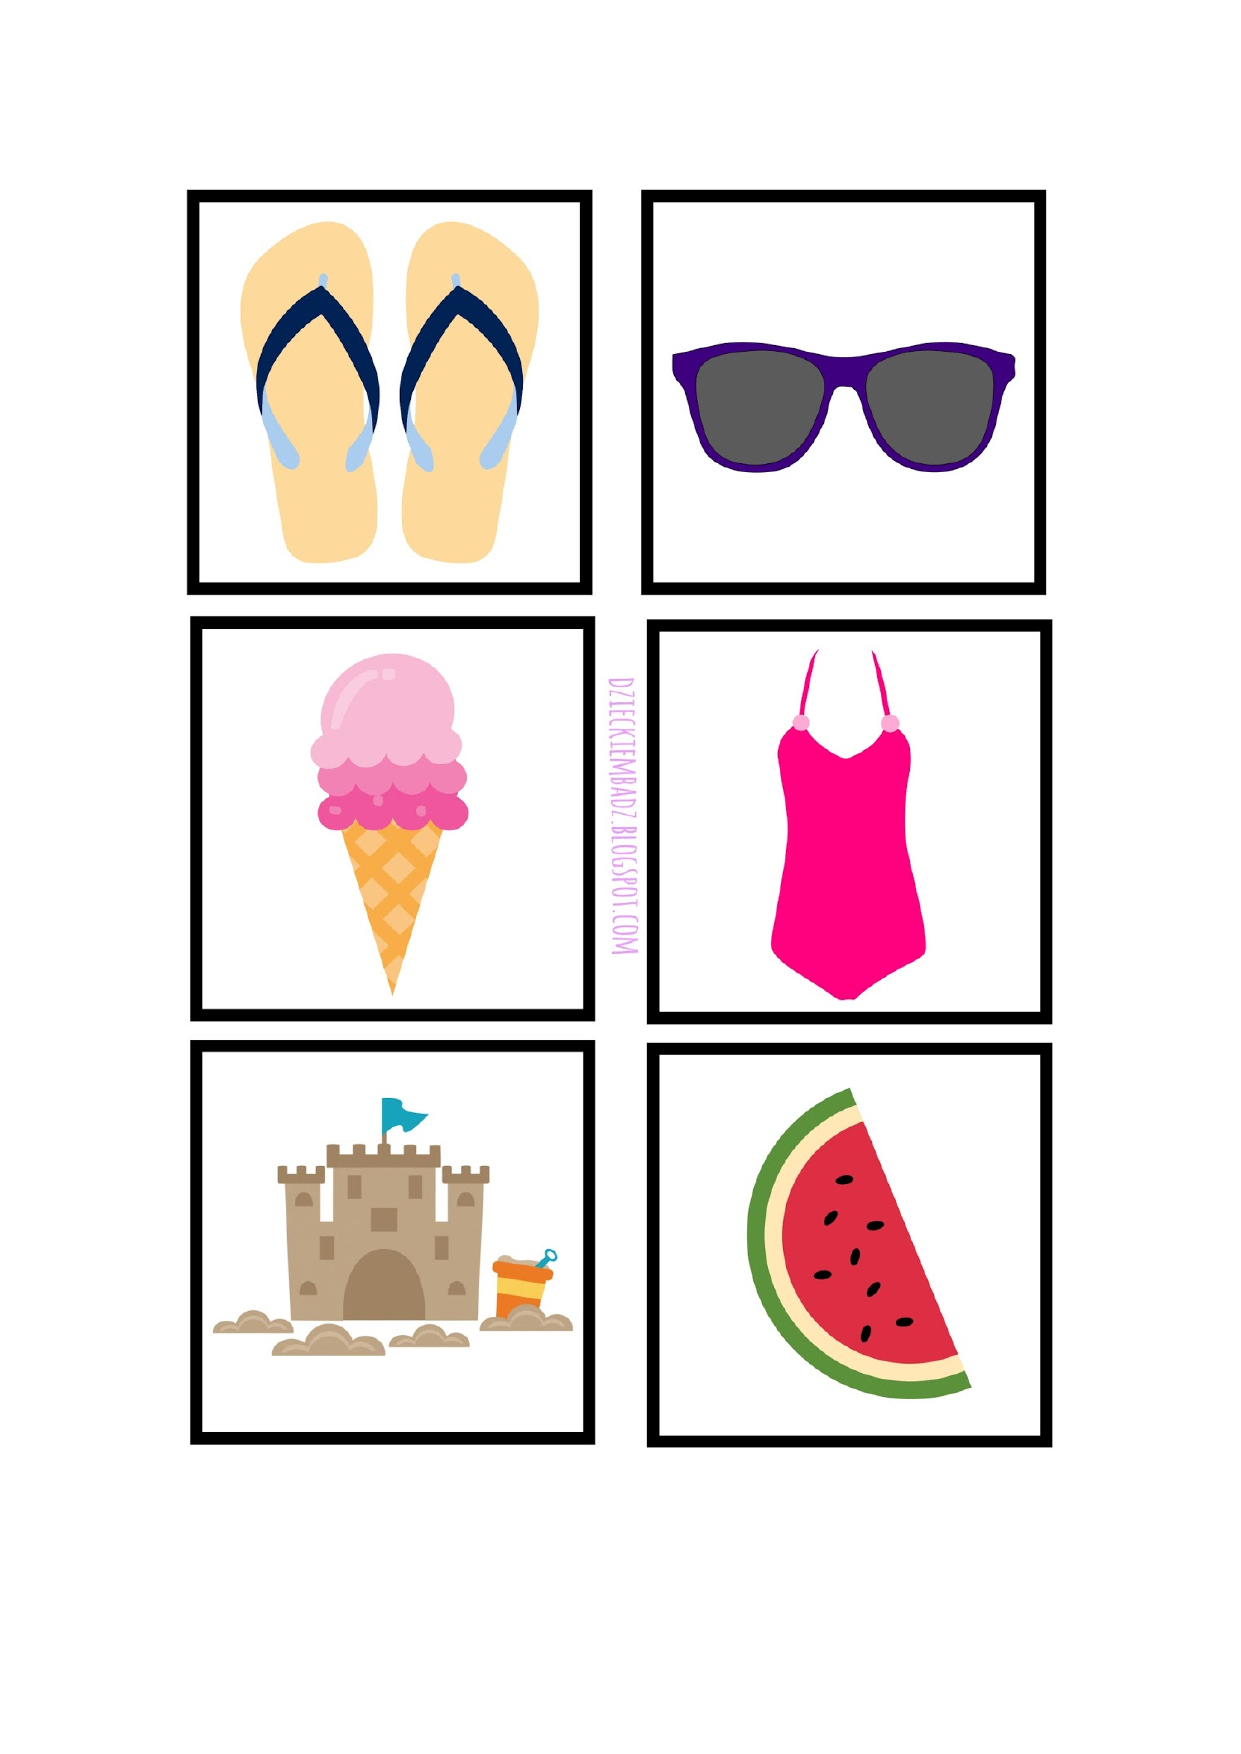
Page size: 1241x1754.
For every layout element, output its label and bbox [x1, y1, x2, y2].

picture [147, 147, 1093, 1470]
